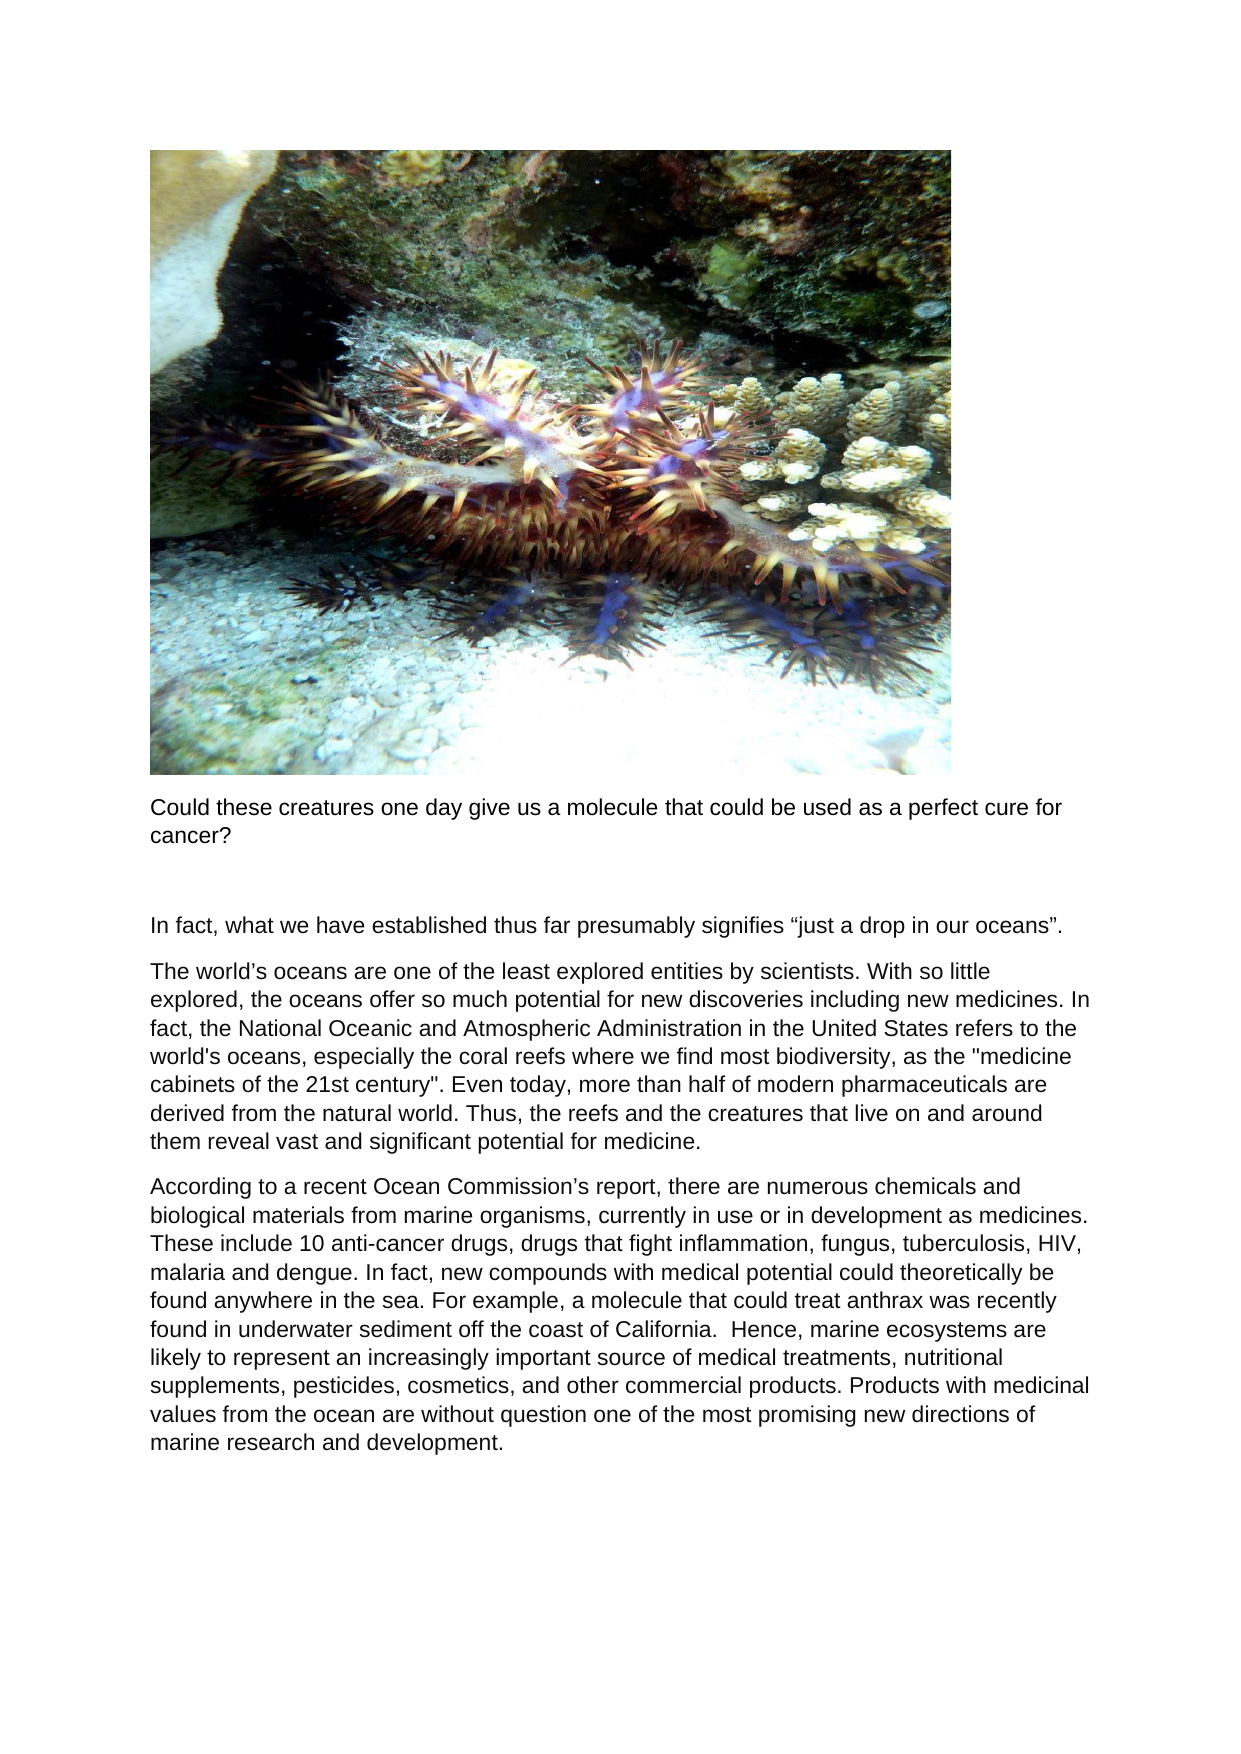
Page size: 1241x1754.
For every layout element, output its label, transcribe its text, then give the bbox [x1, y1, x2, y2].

picture [150, 150, 952, 775]
text In fact, what we have established thus far presumably signifies “just a drop in our oceans”. [150, 912, 1090, 939]
text Could these creatures one day give us a molecule that could be used as a perfect cure for cancer? [150, 794, 1090, 849]
text The world’s oceans are one of the least explored entities by scientists. With so little explored, the oceans offer so much potential for new discoveries including new medicines. In fact, the National Oceanic and Atmospheric Administration in the United States refers to the world's oceans, especially the coral reefs where we find most biodiversity, as the "medicine cabinets of the 21st century". Even today, more than half of modern pharmaceuticals are derived from the natural world. Thus, the reefs and the creatures that live on and around them reveal vast and significant potential for medicine. [150, 958, 1090, 1154]
text According to a recent Ocean Commission’s report, there are numerous chemicals and biological materials from marine organisms, currently in use or in development as medicines. These include 10 anti-cancer drugs, drugs that fight inflammation, fungus, tuberculosis, HIV, malaria and dengue. In fact, new compounds with medical potential could theoretically be found anywhere in the sea. For example, a molecule that could treat anthrax was recently found in underwater sediment off the coast of California. Hence, marine ecosystems are likely to represent an increasingly important source of medical treatments, nutritional supplements, pesticides, cosmetics, and other commercial products. Products with medicinal values from the ocean are without question one of the most promising new directions of marine research and development. [150, 1173, 1090, 1456]
